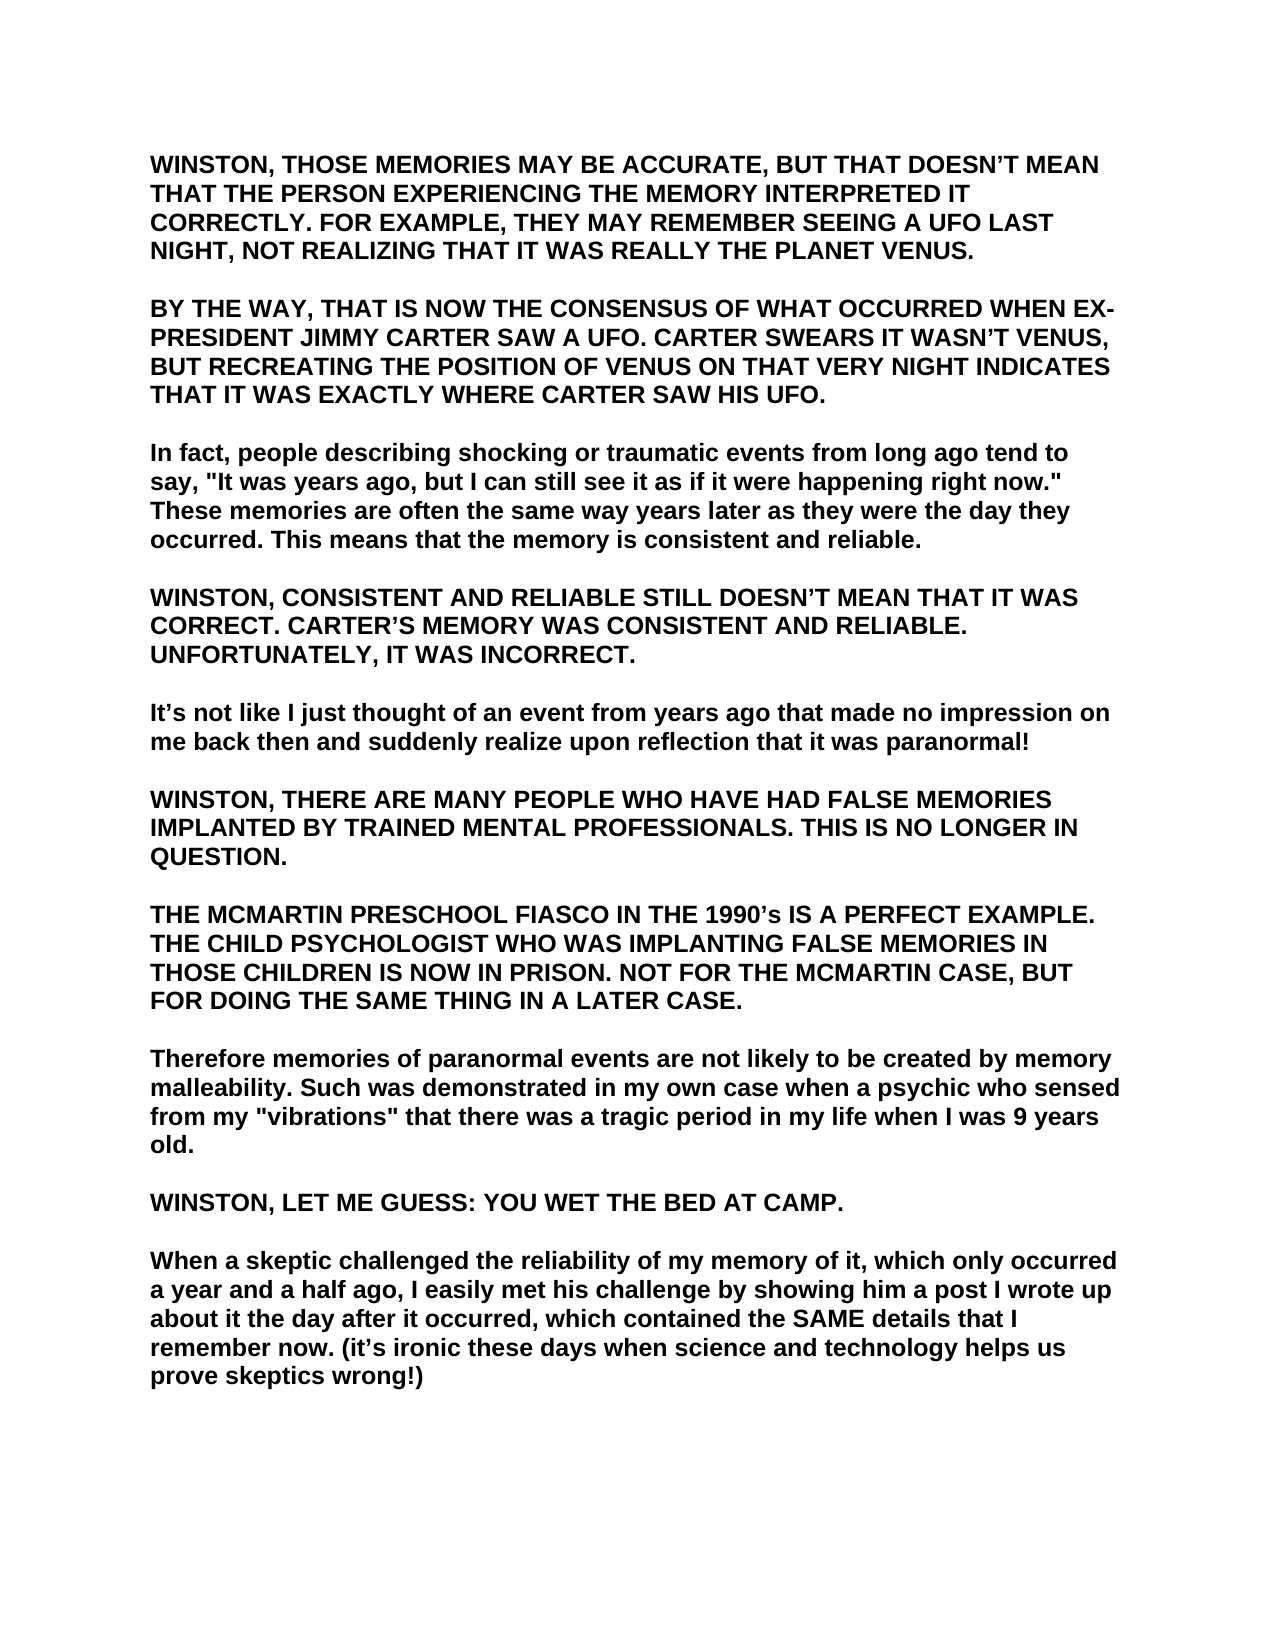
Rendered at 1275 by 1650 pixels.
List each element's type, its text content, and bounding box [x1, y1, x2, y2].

text WINSTON, THOSE MEMORIES MAY BE ACCURATE, BUT THAT DOESN’T MEAN THAT THE PERSON EXPERIENCING THE MEMORY INTERPRETED IT CORRECTLY. FOR EXAMPLE, THEY MAY REMEMBER SEEING A UFO LAST NIGHT, NOT REALIZING THAT IT WAS REALLY THE PLANET VENUS. [150, 150, 1125, 265]
text When a skeptic challenged the reliability of my memory of it, which only occurred a year and a half ago, I easily met his challenge by showing him a post I wrote up about it the day after it occurred, which contained the SAME details that I remember now. (it’s ironic these days when science and technology helps us prove skeptics wrong!) [150, 1246, 1125, 1390]
text BY THE WAY, THAT IS NOW THE CONSENSUS OF WHAT OCCURRED WHEN EX-PRESIDENT JIMMY CARTER SAW A UFO. CARTER SWEARS IT WASN’T VENUS, BUT RECREATING THE POSITION OF VENUS ON THAT VERY NIGHT INDICATES THAT IT WAS EXACTLY WHERE CARTER SAW HIS UFO. [150, 294, 1125, 409]
text Therefore memories of paranormal events are not likely to be created by memory malleability. Such was demonstrated in my own case when a psychic who sensed from my "vibrations" that there was a tragic period in my life when I was 9 years old. [150, 1044, 1125, 1159]
text WINSTON, CONSISTENT AND RELIABLE STILL DOESN’T MEAN THAT IT WAS CORRECT. CARTER’S MEMORY WAS CONSISTENT AND RELIABLE. UNFORTUNATELY, IT WAS INCORRECT. [150, 582, 1125, 669]
text WINSTON, THERE ARE MANY PEOPLE WHO HAVE HAD FALSE MEMORIES IMPLANTED BY TRAINED MENTAL PROFESSIONALS. THIS IS NO LONGER IN QUESTION. [150, 784, 1125, 871]
text It’s not like I just thought of an event from years ago that made no impression on me back then and suddenly realize upon reflection that it was paranormal! [150, 698, 1125, 755]
text WINSTON, LET ME GUESS: YOU WET THE BED AT CAMP. [150, 1188, 1125, 1217]
text THE MCMARTIN PRESCHOOL FIASCO IN THE 1990’s IS A PERFECT EXAMPLE. THE CHILD PSYCHOLOGIST WHO WAS IMPLANTING FALSE MEMORIES IN THOSE CHILDREN IS NOW IN PRISON. NOT FOR THE MCMARTIN CASE, BUT FOR DOING THE SAME THING IN A LATER CASE. [150, 900, 1125, 1015]
text In fact, people describing shocking or traumatic events from long ago tend to say, "It was years ago, but I can still see it as if it were happening right now." These memories are often the same way years later as they were the day they occurred. This means that the memory is consistent and reliable. [150, 438, 1125, 553]
